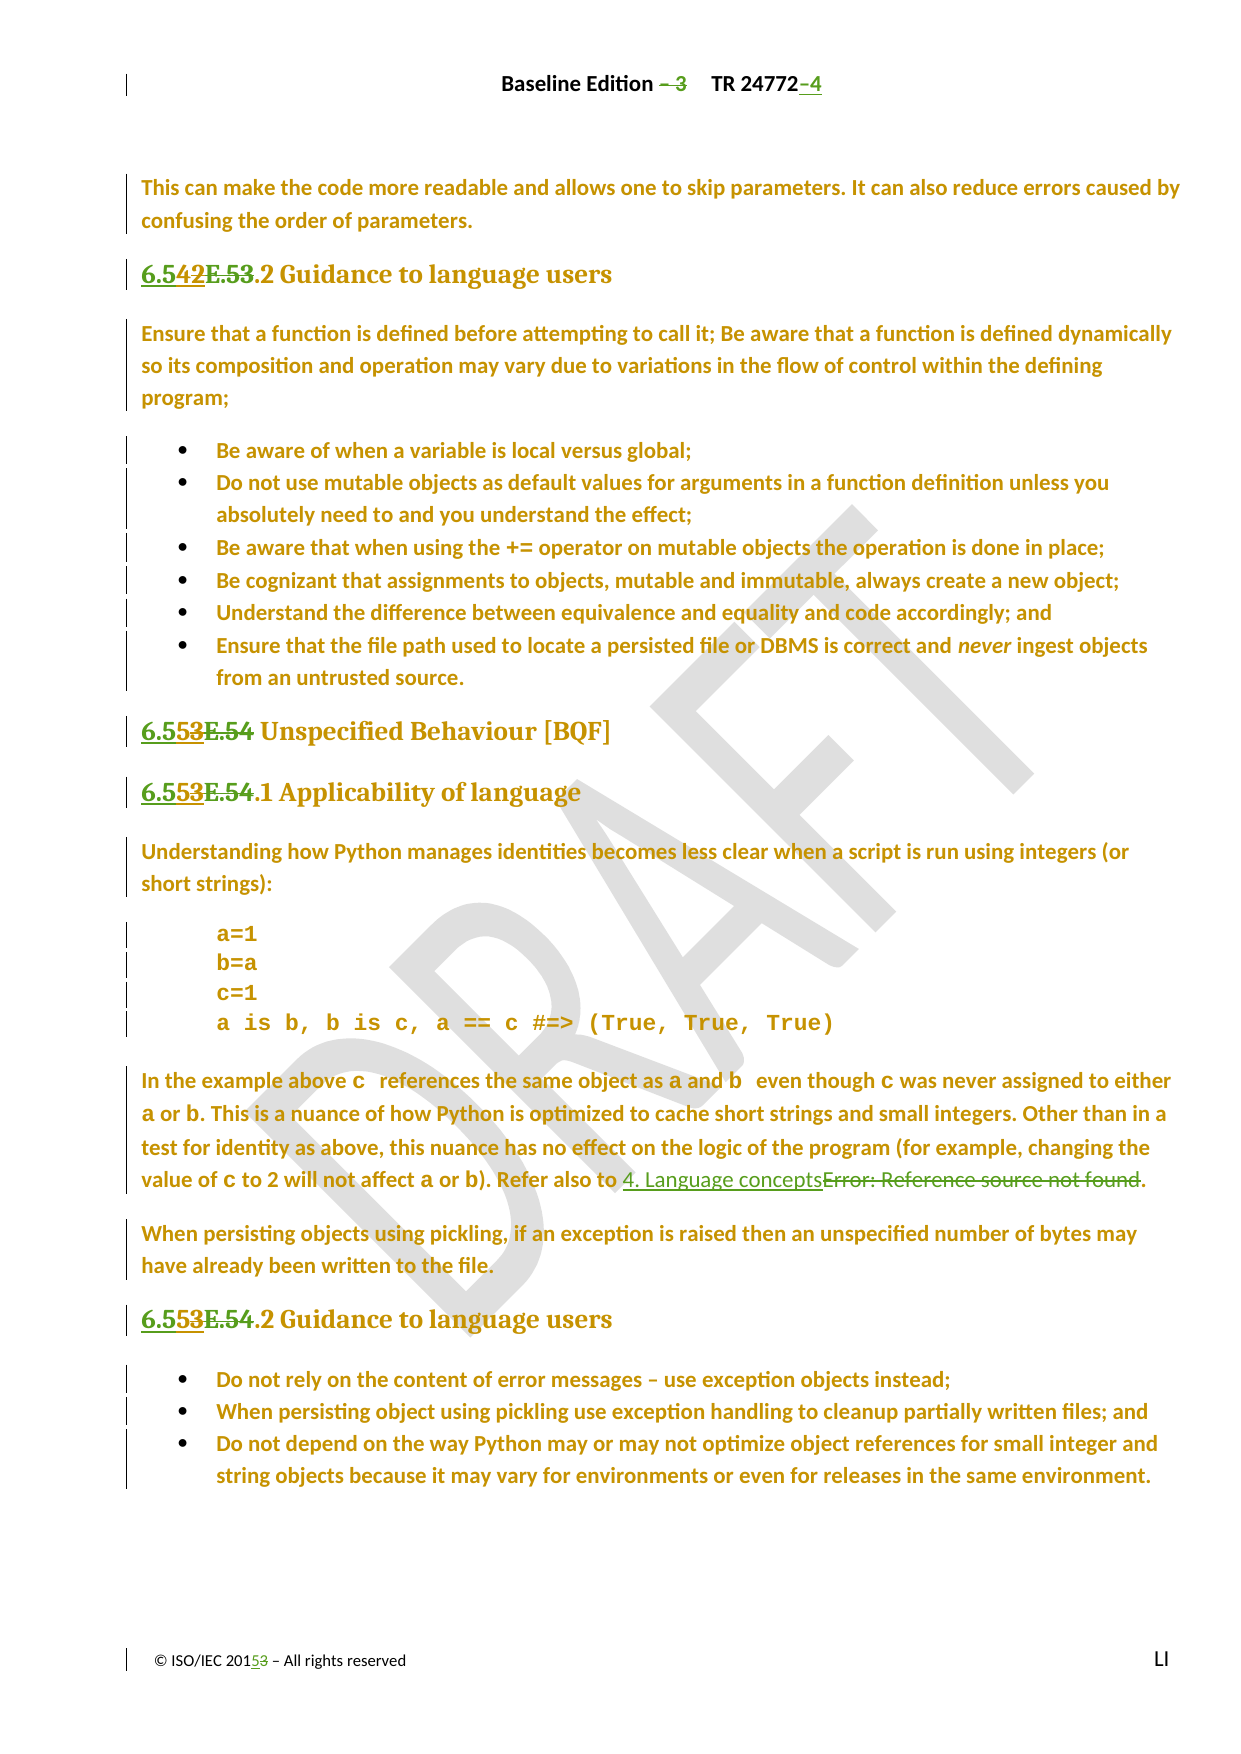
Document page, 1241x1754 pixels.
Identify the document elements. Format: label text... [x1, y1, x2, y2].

text a=1 [141, 922, 1182, 948]
list Be aware of when a variable is local versus global; [178, 436, 1182, 464]
text Ensure that a function is defined before attempting to call it; Be aware that a function is defined dynamically so its composition and operation may vary due to variations in the flow of control within the defining program; [141, 319, 1182, 411]
text In the example above c references the same object as a and b even though c was never assigned to either a or b. This is a nuance of how Python is optimized to cache short strings and small integers. Other than in a test for identity as above, this nuance has no effect on the logic of the program (for example, changing the value of c to 2 will not affect a or b). Refer also to . [141, 1066, 1182, 1194]
text c=1 [141, 982, 1182, 1007]
subtitle .2 Guidance to language users [141, 1304, 1182, 1336]
list Do not depend on the way Python may or may not optimize object references for small integer and string objects because it may vary for environments or even for releases in the same environment. [178, 1429, 1182, 1489]
subtitle .2 Guidance to language users [141, 259, 1182, 290]
list When persisting object using pickling use exception handling to cleanup partially written files; and [178, 1397, 1182, 1425]
subtitle .1 Applicability of language [141, 777, 1182, 808]
text This can make the code more readable and allows one to skip parameters. It can also reduce errors caused by confusing the order of parameters. [141, 173, 1182, 234]
list Be aware that when using the += operator on mutable objects the operation is done in place; [178, 533, 1182, 562]
text b=a [141, 952, 1182, 978]
text a is b, b is c, a == c #=> (True, True, True) [141, 1011, 1182, 1037]
list Ensure that the file path used to locate a persisted file or DBMS is correct and never ingest objects from an untrusted source. [178, 631, 1182, 691]
text When persisting objects using pickling, if an exception is raised then an unspecified number of bytes may have already been written to the file. [141, 1219, 1182, 1279]
list Understand the difference between equivalence and equality and code accordingly; and [178, 598, 1182, 627]
list Do not rely on the content of error messages – use exception objects instead; [178, 1365, 1182, 1393]
list Do not use mutable objects as default values for arguments in a function definition unless you absolutely need to and you understand the effect; [178, 468, 1182, 529]
subtitle Unspecified Behaviour [BQF] [141, 716, 1182, 747]
list Be cognizant that assignments to objects, mutable and immutable, always create a new object; [178, 566, 1182, 594]
text Understanding how Python manages identities becomes less clear when a script is run using integers (or short strings): [141, 837, 1182, 897]
